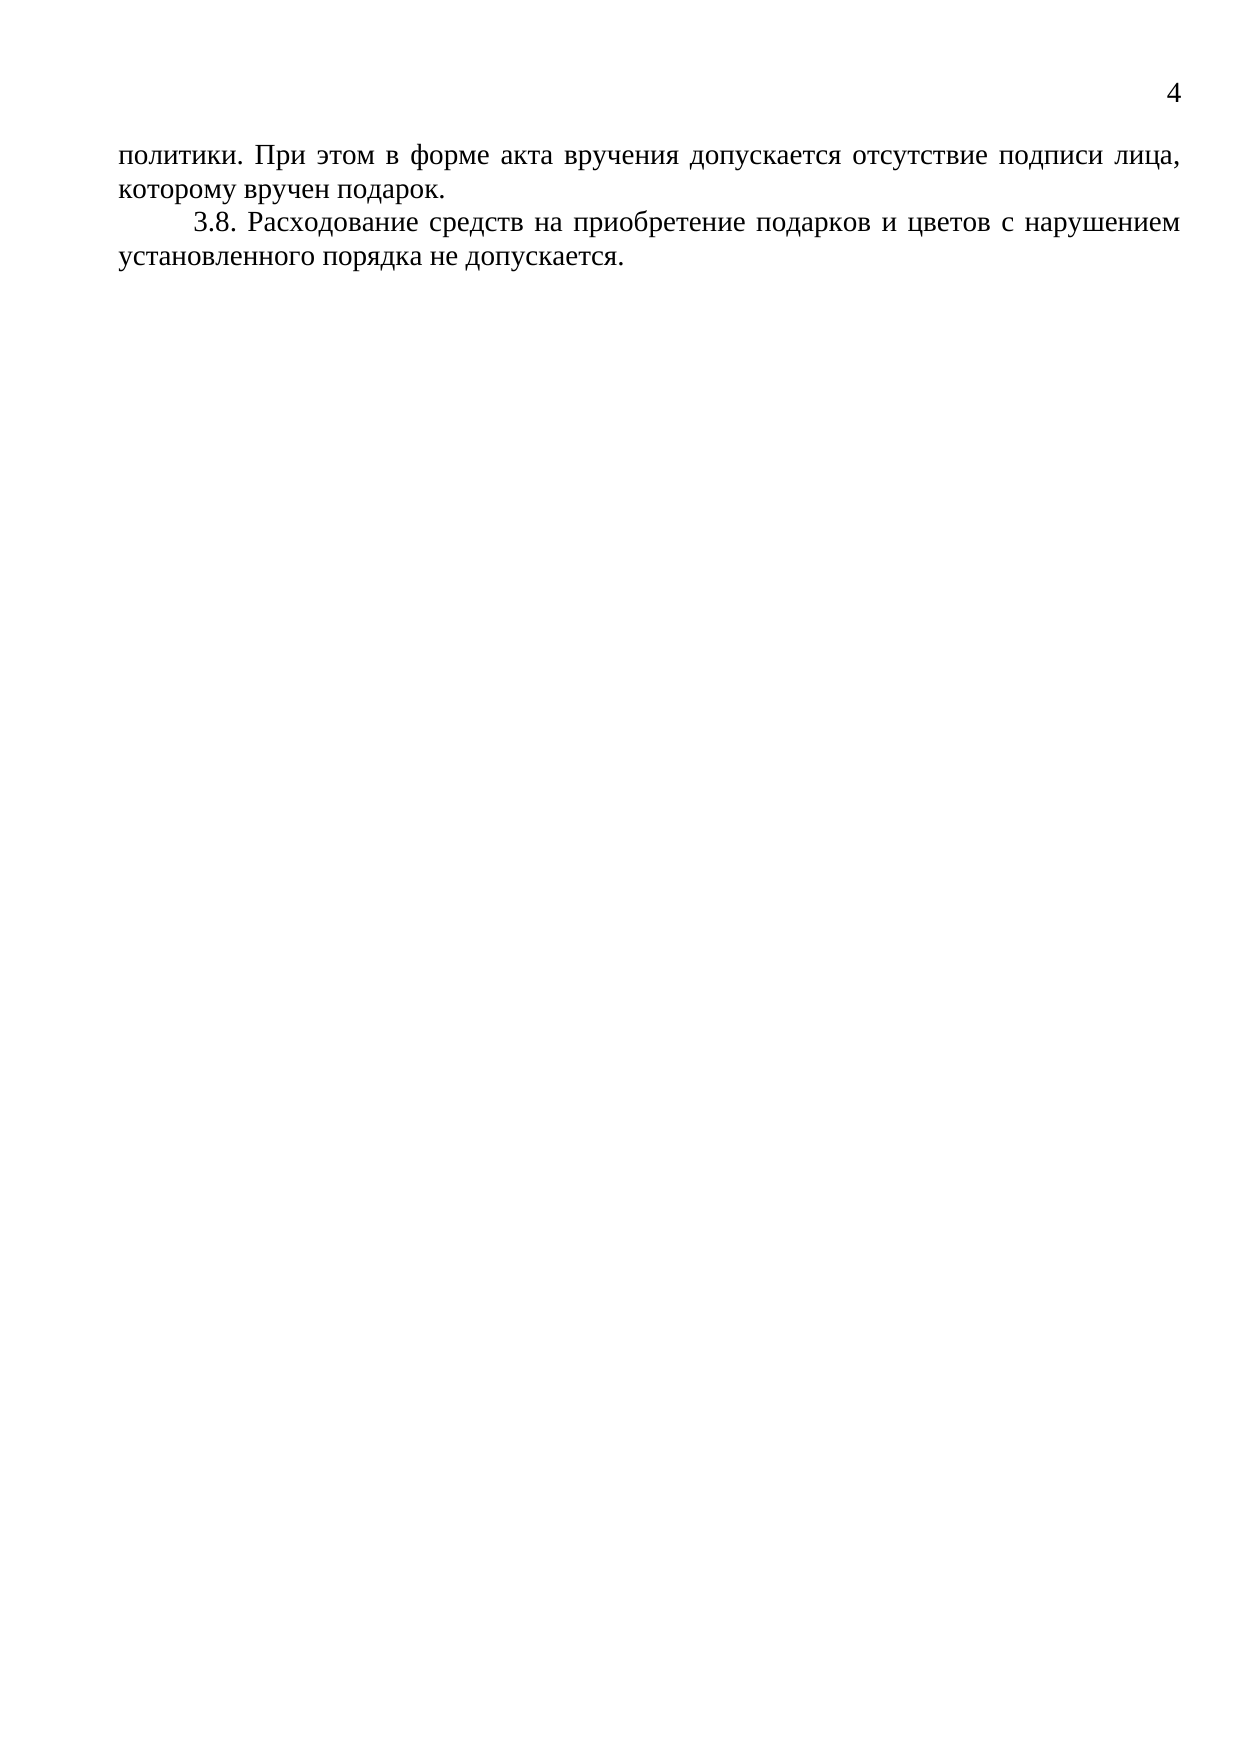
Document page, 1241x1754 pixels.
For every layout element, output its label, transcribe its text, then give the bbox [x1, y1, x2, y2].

text 3.8. Расходование средств на приобретение подарков и цветов с нарушением установленного порядка не допускается. [118, 204, 1181, 271]
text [118, 137, 1181, 204]
